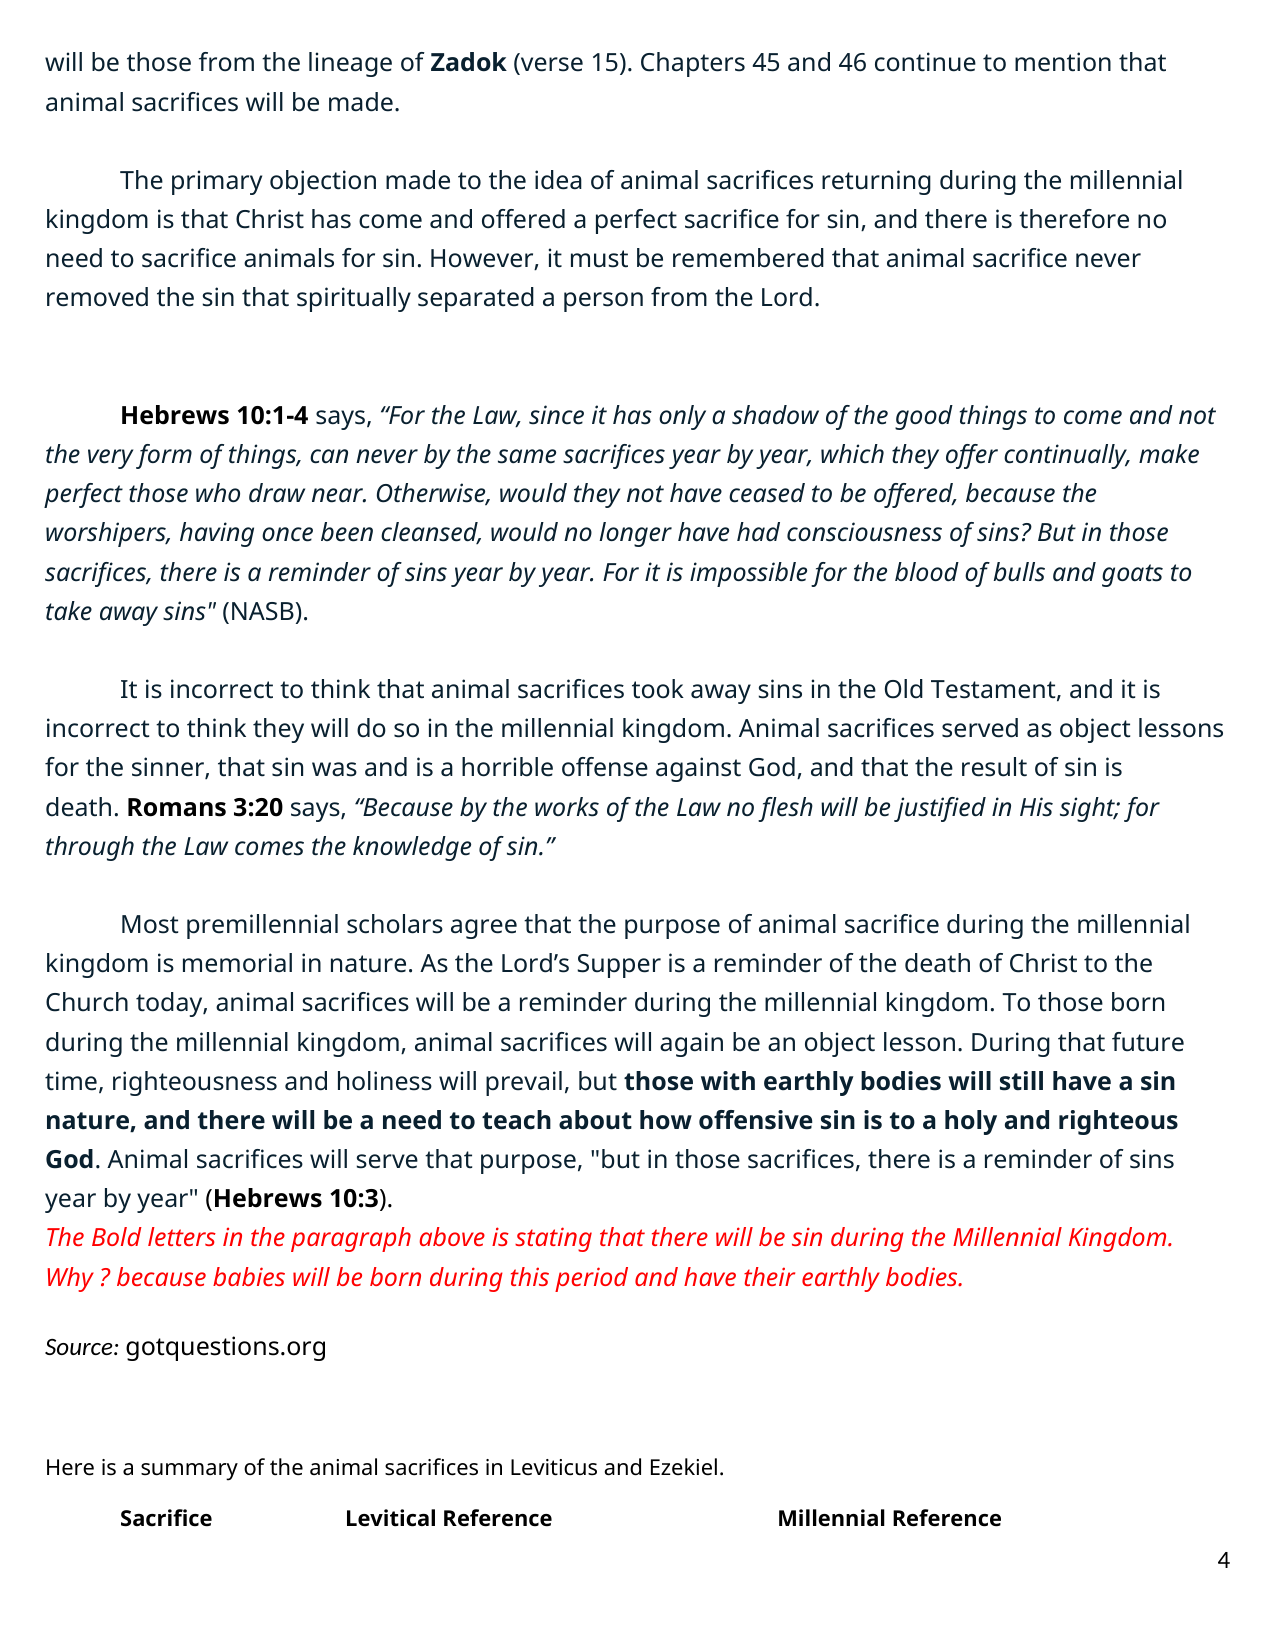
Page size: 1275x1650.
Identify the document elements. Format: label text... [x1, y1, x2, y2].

text Most premillennial scholars agree that the purpose of animal sacrifice during the millennial kingdom is memorial in nature. As the Lord’s Supper is a reminder of the death of Christ to the Church today, animal sacrifices will be a reminder during the millennial kingdom. To those born during the millennial kingdom, animal sacrifices will again be an object lesson. During that future time, righteousness and holiness will prevail, but those with earthly bodies will still have a sin nature, and there will be a need to teach about how offensive sin is to a holy and righteous God. Animal sacrifices will serve that purpose, "but in those sacrifices, there is a reminder of sins year by year" (Hebrews 10:3). [45, 907, 1230, 1215]
text The Bold letters in the paragraph above is stating that there will be sin during the Millennial Kingdom. Why ? because babies will be born during this period and have their earthly bodies. [45, 1220, 1230, 1293]
text The primary objection made to the idea of animal sacrifices returning during the millennial kingdom is that Christ has come and offered a perfect sacrifice for sin, and there is therefore no need to sacrifice animals for sin. However, it must be remembered that animal sacrifice never removed the sin that spiritually separated a person from the Lord. [45, 162, 1230, 314]
text Sacrifice Levitical Reference Millennial Reference [45, 1503, 1230, 1533]
text Hebrews 10:1-4 says, “For the Law, since it has only a shadow of the good things to come and not the very form of things, can never by the same sacrifices year by year, which they offer continually, make perfect those who draw near. Otherwise, would they not have ceased to be offered, because the worshipers, having once been cleansed, would no longer have had consciousness of sins? But in those sacrifices, there is a reminder of sins year by year. For it is impossible for the blood of bulls and goats to take away sins" (NASB). [45, 397, 1230, 627]
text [45, 45, 1230, 118]
text Here is a summary of the animal sacrifices in Leviticus and Ezekiel. [45, 1452, 1230, 1482]
text Source: gotquestions.org [45, 1329, 1230, 1363]
text It is incorrect to think that animal sacrifices took away sins in the Old Testament, and it is incorrect to think they will do so in the millennial kingdom. Animal sacrifices served as object lessons for the sinner, that sin was and is a horrible offense against God, and that the result of sin is death. Romans 3:20 says, “Because by the works of the Law no flesh will be justified in His sight; for through the Law comes the knowledge of sin.” [45, 672, 1230, 862]
